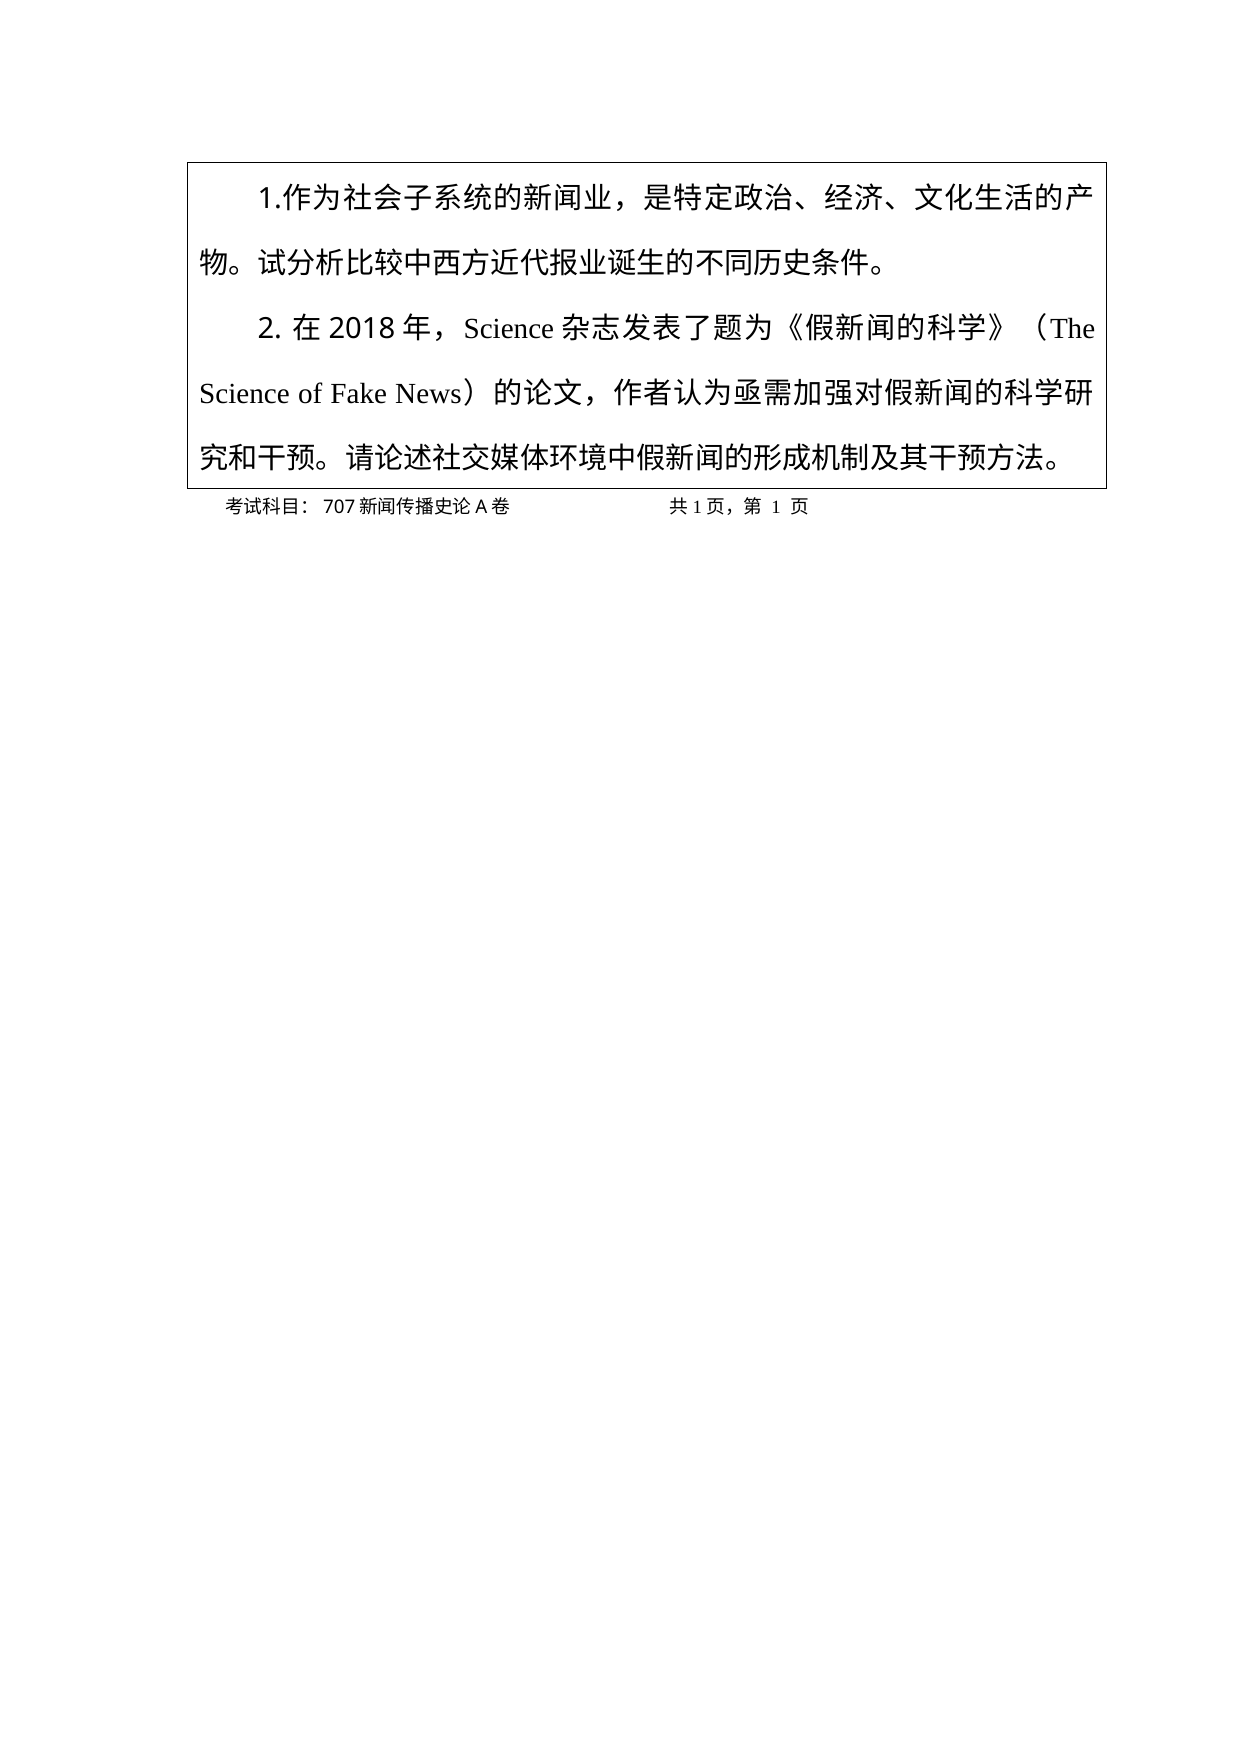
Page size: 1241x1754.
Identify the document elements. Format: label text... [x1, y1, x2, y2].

text 考试科目： 707新闻传播史论A卷 共 1 页，第 1 页 [187, 489, 1106, 522]
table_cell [188, 163, 1106, 488]
